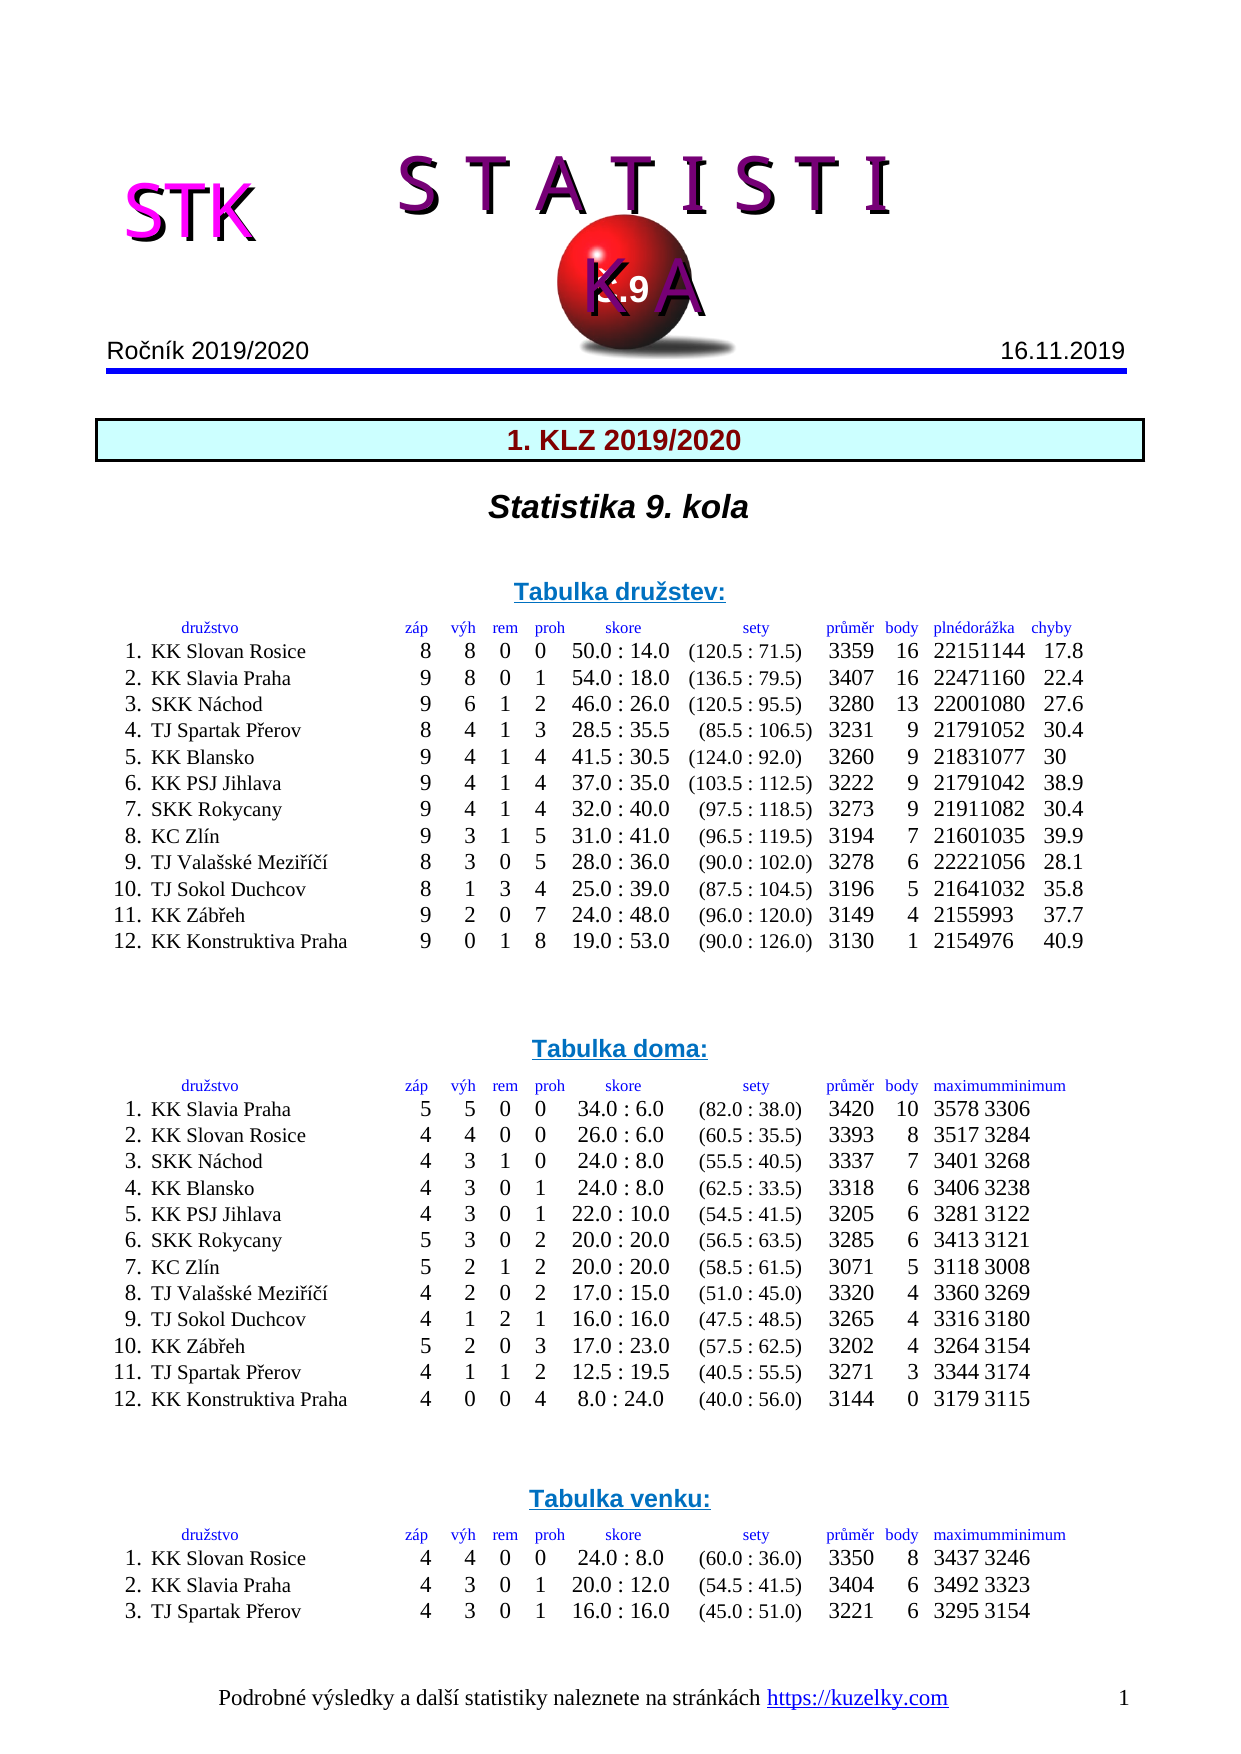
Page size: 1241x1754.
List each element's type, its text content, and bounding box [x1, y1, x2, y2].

text 1. KK Slavia Praha 5 5 0 0 34.0 : 6.0 (82.0 : 38.0) 3420 10 3578 3306 [106, 1095, 1134, 1121]
text Tabulka doma: [94, 1034, 1145, 1063]
text Ročník 2019/2020 16.11.2019 [106, 336, 1134, 365]
text 7. KC Zlín 5 2 1 2 20.0 : 20.0 (58.5 : 61.5) 3071 5 3118 3008 [106, 1253, 1134, 1279]
text 6. SKK Rokycany 5 3 0 2 20.0 : 20.0 (56.5 : 63.5) 3285 6 3413 3121 [106, 1226, 1134, 1253]
text 11. KK Zábřeh 9 2 0 7 24.0 : 48.0 (96.0 : 120.0) 3149 4 2155 993 37.7 [106, 901, 1134, 927]
text 9. TJ Valašské Meziříčí 8 3 0 5 28.0 : 36.0 (90.0 : 102.0) 3278 6 2222 1056 28.1 [106, 848, 1134, 874]
text 4. TJ Spartak Přerov 8 4 1 3 28.5 : 35.5 (85.5 : 106.5) 3231 9 2179 1052 30.4 [106, 716, 1134, 743]
text 6. KK PSJ Jihlava 9 4 1 4 37.0 : 35.0 (103.5 : 112.5) 3222 9 2179 1042 38.9 [106, 769, 1134, 796]
text 3. SKK Náchod 9 6 1 2 46.0 : 26.0 (120.5 : 95.5) 3280 13 2200 1080 27.6 [106, 690, 1134, 716]
text Č.9 [609, 267, 671, 310]
text 10. KK Zábřeh 5 2 0 3 17.0 : 23.0 (57.5 : 62.5) 3202 4 3264 3154 [106, 1332, 1134, 1358]
text 3. SKK Náchod 4 3 1 0 24.0 : 8.0 (55.5 : 40.5) 3337 7 3401 3268 [106, 1147, 1134, 1174]
text Tabulka družstev: [94, 577, 1145, 606]
text Tabulka venku: [94, 1484, 1145, 1513]
text družstvo záp výh rem proh skore sety průměr body maximum minimum [106, 1076, 1134, 1095]
text 2. KK Slavia Praha 4 3 0 1 20.0 : 12.0 (54.5 : 41.5) 3404 6 3492 3323 [106, 1571, 1134, 1597]
text 11. TJ Spartak Přerov 4 1 1 2 12.5 : 19.5 (40.5 : 55.5) 3271 3 3344 3174 [106, 1358, 1134, 1384]
text Č.9 [106, 267, 587, 310]
text 12. KK Konstruktiva Praha 4 0 0 4 8.0 : 24.0 (40.0 : 56.0) 3144 0 3179 3115 [106, 1384, 1134, 1411]
text družstvo záp výh rem proh skore sety průměr body maximum minimum [106, 1525, 1134, 1544]
text Č.9 [687, 267, 1134, 310]
text 1. KK Slovan Rosice 4 4 0 0 24.0 : 8.0 (60.0 : 36.0) 3350 8 3437 3246 [106, 1544, 1134, 1571]
text 3. TJ Spartak Přerov 4 3 0 1 16.0 : 16.0 (45.0 : 51.0) 3221 6 3295 3154 [106, 1597, 1134, 1623]
text Statistika 9. kola [106, 487, 1134, 526]
text 5. KK Blansko 9 4 1 4 41.5 : 30.5 (124.0 : 92.0) 3260 9 2183 1077 30 [106, 743, 1134, 769]
text 4. KK Blansko 4 3 0 1 24.0 : 8.0 (62.5 : 33.5) 3318 6 3406 3238 [106, 1174, 1134, 1200]
text 1. KK Slovan Rosice 8 8 0 0 50.0 : 14.0 (120.5 : 71.5) 3359 16 2215 1144 17.8 [106, 637, 1134, 664]
text 2. KK Slavia Praha 9 8 0 1 54.0 : 18.0 (136.5 : 79.5) 3407 16 2247 1160 22.4 [106, 664, 1134, 690]
text 12. KK Konstruktiva Praha 9 0 1 8 19.0 : 53.0 (90.0 : 126.0) 3130 1 2154 976 40.9 [106, 927, 1134, 954]
text 10. TJ Sokol Duchcov 8 1 3 4 25.0 : 39.0 (87.5 : 104.5) 3196 5 2164 1032 35.8 [106, 874, 1134, 901]
text 9. TJ Sokol Duchcov 4 1 2 1 16.0 : 16.0 (47.5 : 48.5) 3265 4 3316 3180 [106, 1306, 1134, 1332]
text 8. TJ Valašské Meziříčí 4 2 0 2 17.0 : 15.0 (51.0 : 45.0) 3320 4 3360 3269 [106, 1279, 1134, 1306]
text družstvo záp výh rem proh skore sety průměr body plné dorážka chyby [106, 618, 1134, 637]
text 2. KK Slovan Rosice 4 4 0 0 26.0 : 6.0 (60.5 : 35.5) 3393 8 3517 3284 [106, 1121, 1134, 1147]
text 7. SKK Rokycany 9 4 1 4 32.0 : 40.0 (97.5 : 118.5) 3273 9 2191 1082 30.4 [106, 796, 1134, 822]
text 5. KK PSJ Jihlava 4 3 0 1 22.0 : 10.0 (54.5 : 41.5) 3205 6 3281 3122 [106, 1200, 1134, 1226]
text 8. KC Zlín 9 3 1 5 31.0 : 41.0 (96.5 : 119.5) 3194 7 2160 1035 39.9 [106, 822, 1134, 848]
subtitle 1. KLZ 2019/2020 [98, 421, 1142, 459]
